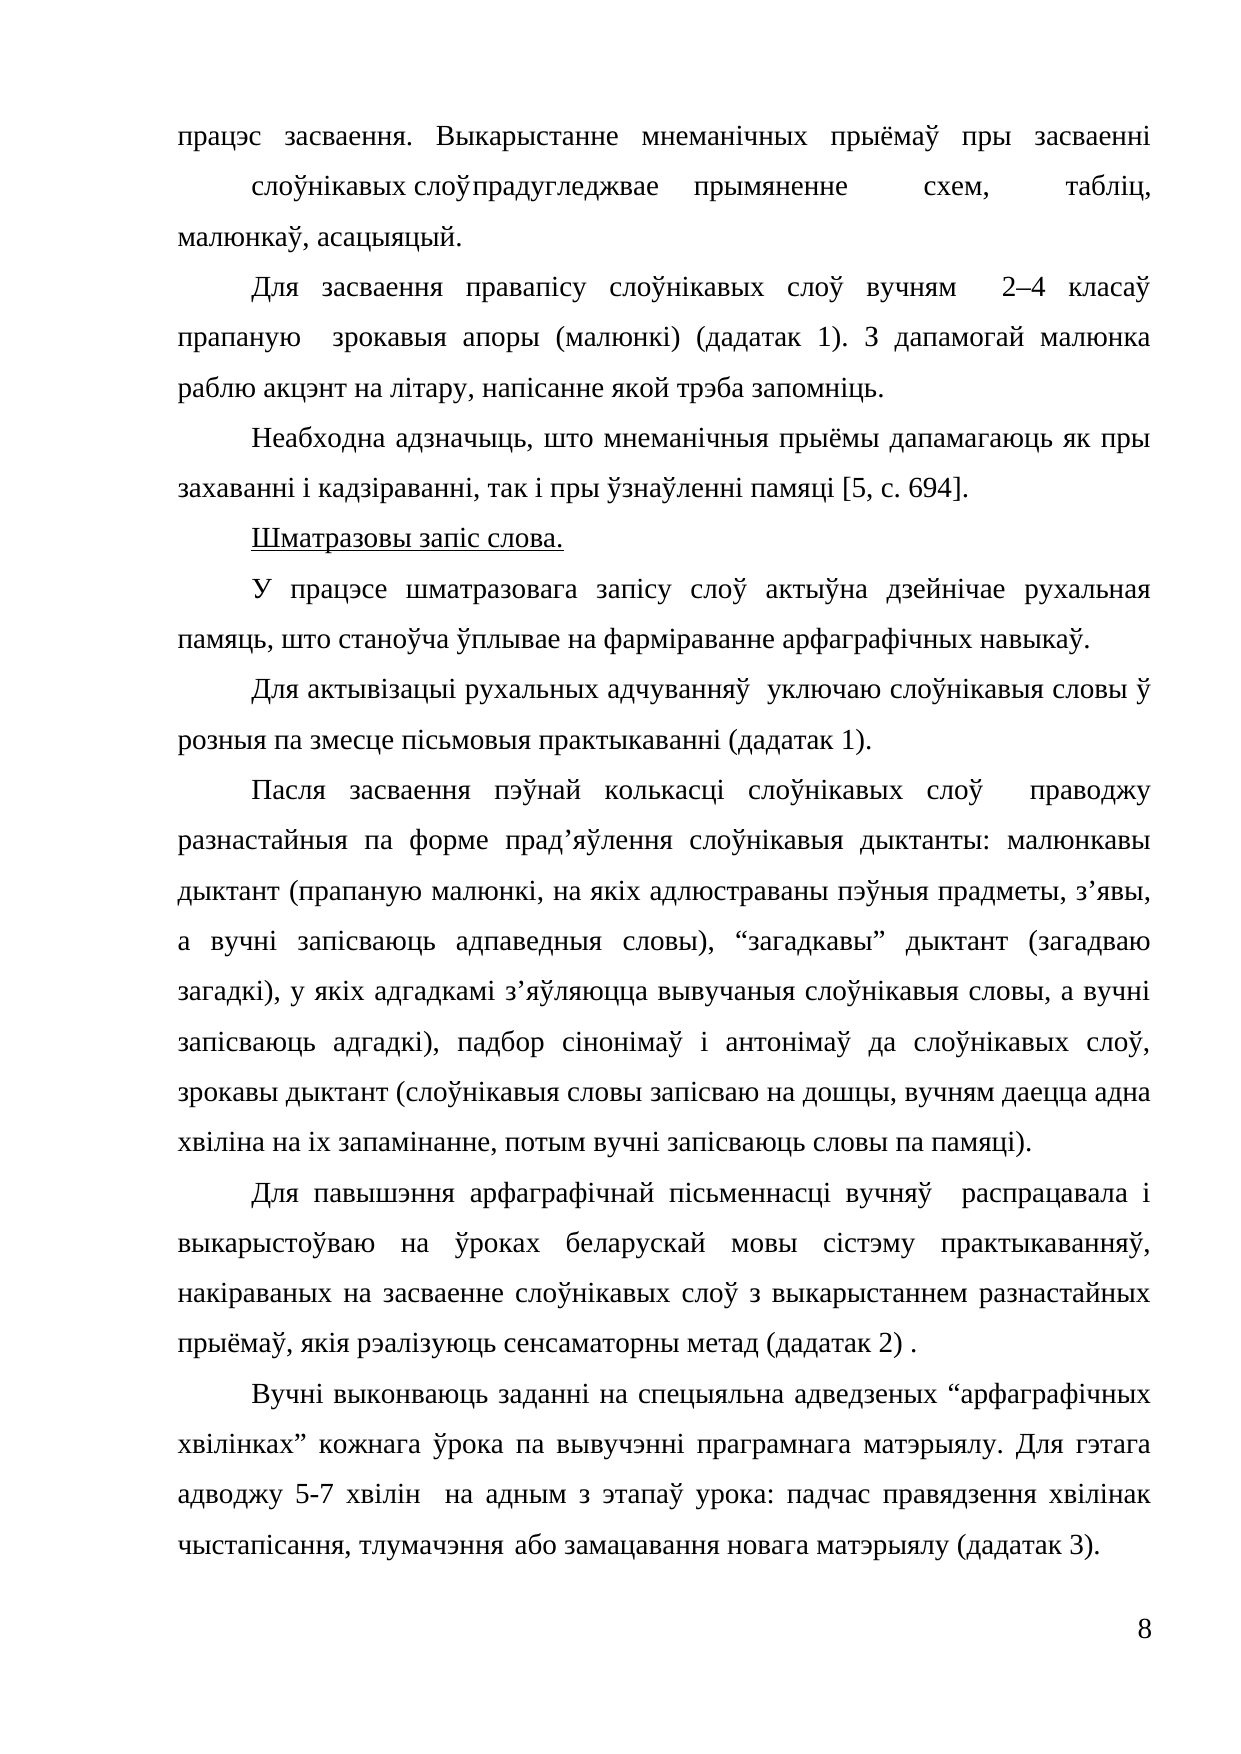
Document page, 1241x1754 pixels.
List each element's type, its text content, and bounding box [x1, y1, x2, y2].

text Вучні выконваюць заданні на спецыяльна адведзеных “арфаграфічных хвілінках” кожнага ўрока па вывучэнні праграмнага матэрыялу. Для гэтага адводжу 5-7 хвілін на адным з этапаў урока: падчас правядзення хвілінак чыстапісання, тлумачэння або замацавання новага матэрыялу (дадатак 3). [177, 1376, 1152, 1560]
text Пасля засваення пэўнай колькасці слоўнікавых слоў праводжу разнастайныя па форме прад’яўлення слоўнікавыя дыктанты: малюнкавы дыктант (прапаную малюнкі, на якіх адлюстраваны пэўныя прадметы, з’явы, а вучні запісваюць адпаведныя словы), “загадкавы” дыктант (загадваю загадкі), у якіх адгадкамі з’яўляюцца вывучаныя слоўнікавыя словы, а вучні запісваюць адгадкі), падбор сінонімаў і антонімаў да слоўнікавых слоў, зрокавы дыктант (слоўнікавыя словы запісваю на дошцы, вучням даецца адна хвіліна на іх запамінанне, потым вучні запісваюць словы па памяці). [177, 772, 1152, 1158]
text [177, 118, 1152, 252]
text Неабходна адзначыць, што мнеманічныя прыёмы дапамагаюць як пры захаванні і кадзіраванні, так і пры ўзнаўленні памяці [5, с. 694]. [177, 420, 1152, 504]
text Шматразовы запіс слова. [177, 521, 1152, 554]
text Для актывізацыі рухальных адчуванняў уключаю слоўнікавыя словы ў розныя па змесце пісьмовыя практыкаванні (дадатак 1). [177, 672, 1152, 755]
text Для павышэння арфаграфічнай пісьменнасці вучняў распрацавала і выкарыстоўваю на ўроках беларускай мовы сістэму практыкаванняў, накіраваных на засваенне слоўнікавых слоў з выкарыстаннем разнастайных прыёмаў, якія рэалізуюць сенсаматорны метад (дадатак 2) . [177, 1175, 1152, 1359]
text У працэсе шматразовага запісу слоў актыўна дзейнічае рухальная памяць, што станоўча ўплывае на фарміраванне арфаграфічных навыкаў. [177, 571, 1152, 655]
text Для засваення правапісу слоўнікавых слоў вучням 2–4 класаў прапаную зрокавыя апоры (малюнкі) (дадатак 1). З дапамогай малюнка раблю акцэнт на літару, напісанне якой трэба запомніць. [177, 269, 1152, 403]
